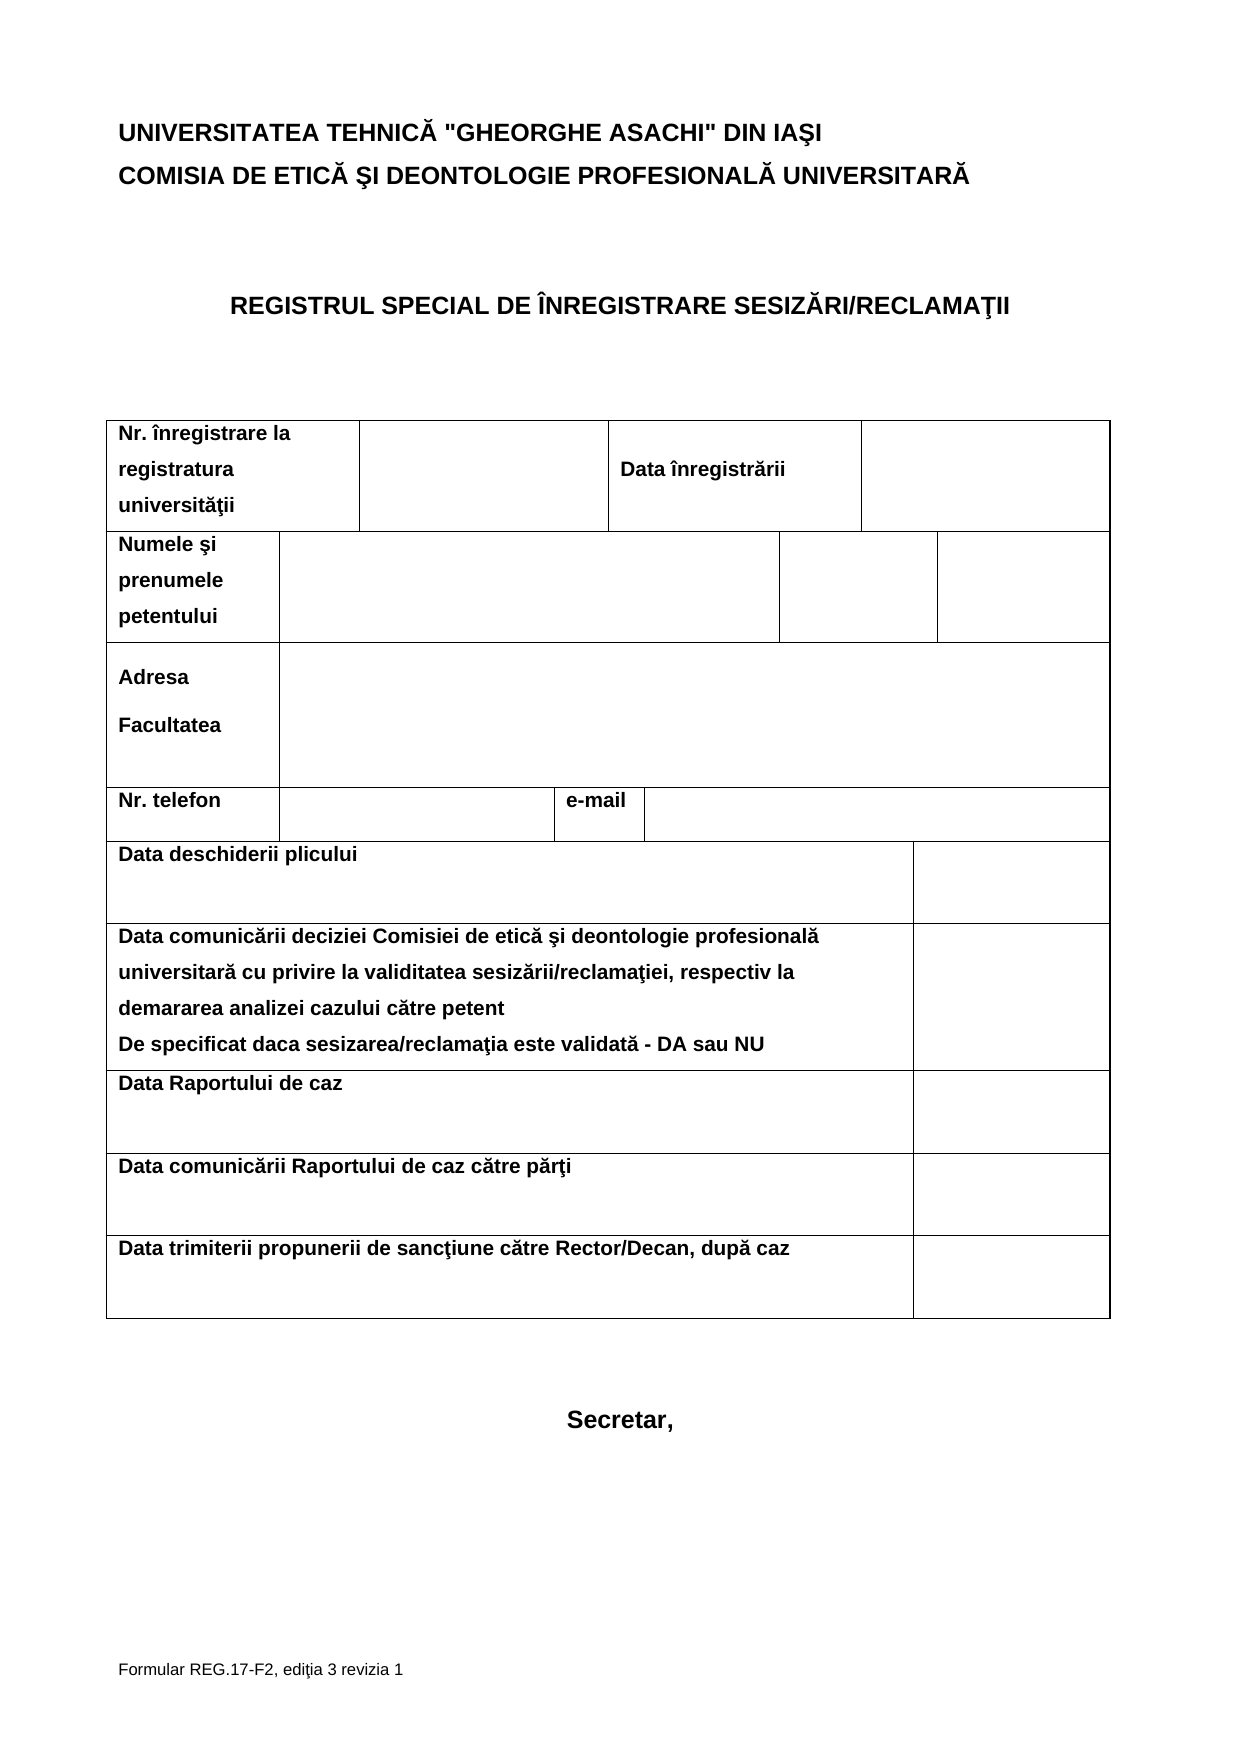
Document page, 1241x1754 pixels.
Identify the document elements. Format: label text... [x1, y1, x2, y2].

table_cell [914, 1071, 1109, 1153]
table_cell Data trimiterii propunerii de sancţiune către Rector/Decan, după caz [107, 1236, 913, 1317]
table_cell [914, 842, 1109, 923]
table_header [862, 421, 1109, 531]
table_cell Nr. telefon [107, 788, 279, 841]
table_cell Adresa Facultatea [107, 643, 279, 787]
table_cell [938, 532, 1109, 642]
table_cell [280, 532, 779, 642]
text UNIVERSITATEA TEHNICĂ "GHEORGHE ASACHI" DIN [118, 118, 1122, 147]
table_cell Numele şi prenumele petentului [107, 532, 279, 642]
table_cell e-mail [555, 788, 644, 841]
table_header Nr. înregistrare la registratura universităţii [107, 421, 359, 531]
table_cell [280, 788, 554, 841]
table_cell [280, 643, 1109, 787]
table_cell [645, 788, 1109, 841]
text REGISTRUL SPECIAL DE ÎNREGISTRARE SESIZĂRI/RECLAMAŢII [118, 291, 1122, 319]
table_cell Data comunicării Raportului de caz către părţi [107, 1154, 913, 1235]
table_cell Data comunicării deciziei Comisiei de etică şi deontologie profesională universitară cu privire la validitatea sesizării/reclamaţiei, respectiv la demararea analizei cazului către petent De specificat daca sesizarea/reclamaţia este validată - DA sau NU [107, 924, 913, 1070]
table_cell [914, 924, 1109, 1070]
table_header [360, 421, 608, 531]
table_cell Data Raportului de caz [107, 1071, 913, 1153]
table_cell Data deschiderii plicului [107, 842, 913, 923]
text COMISIA DE ETICĂ ŞI DEONTOLOGIE PROFESIONALĂ UNIVERSITARĂ [118, 161, 1122, 190]
table_cell [914, 1236, 1109, 1317]
table_cell [914, 1154, 1109, 1235]
table_cell [780, 532, 937, 642]
table_header Data înregistrării [609, 421, 861, 531]
text Secretar, [118, 1405, 1122, 1433]
